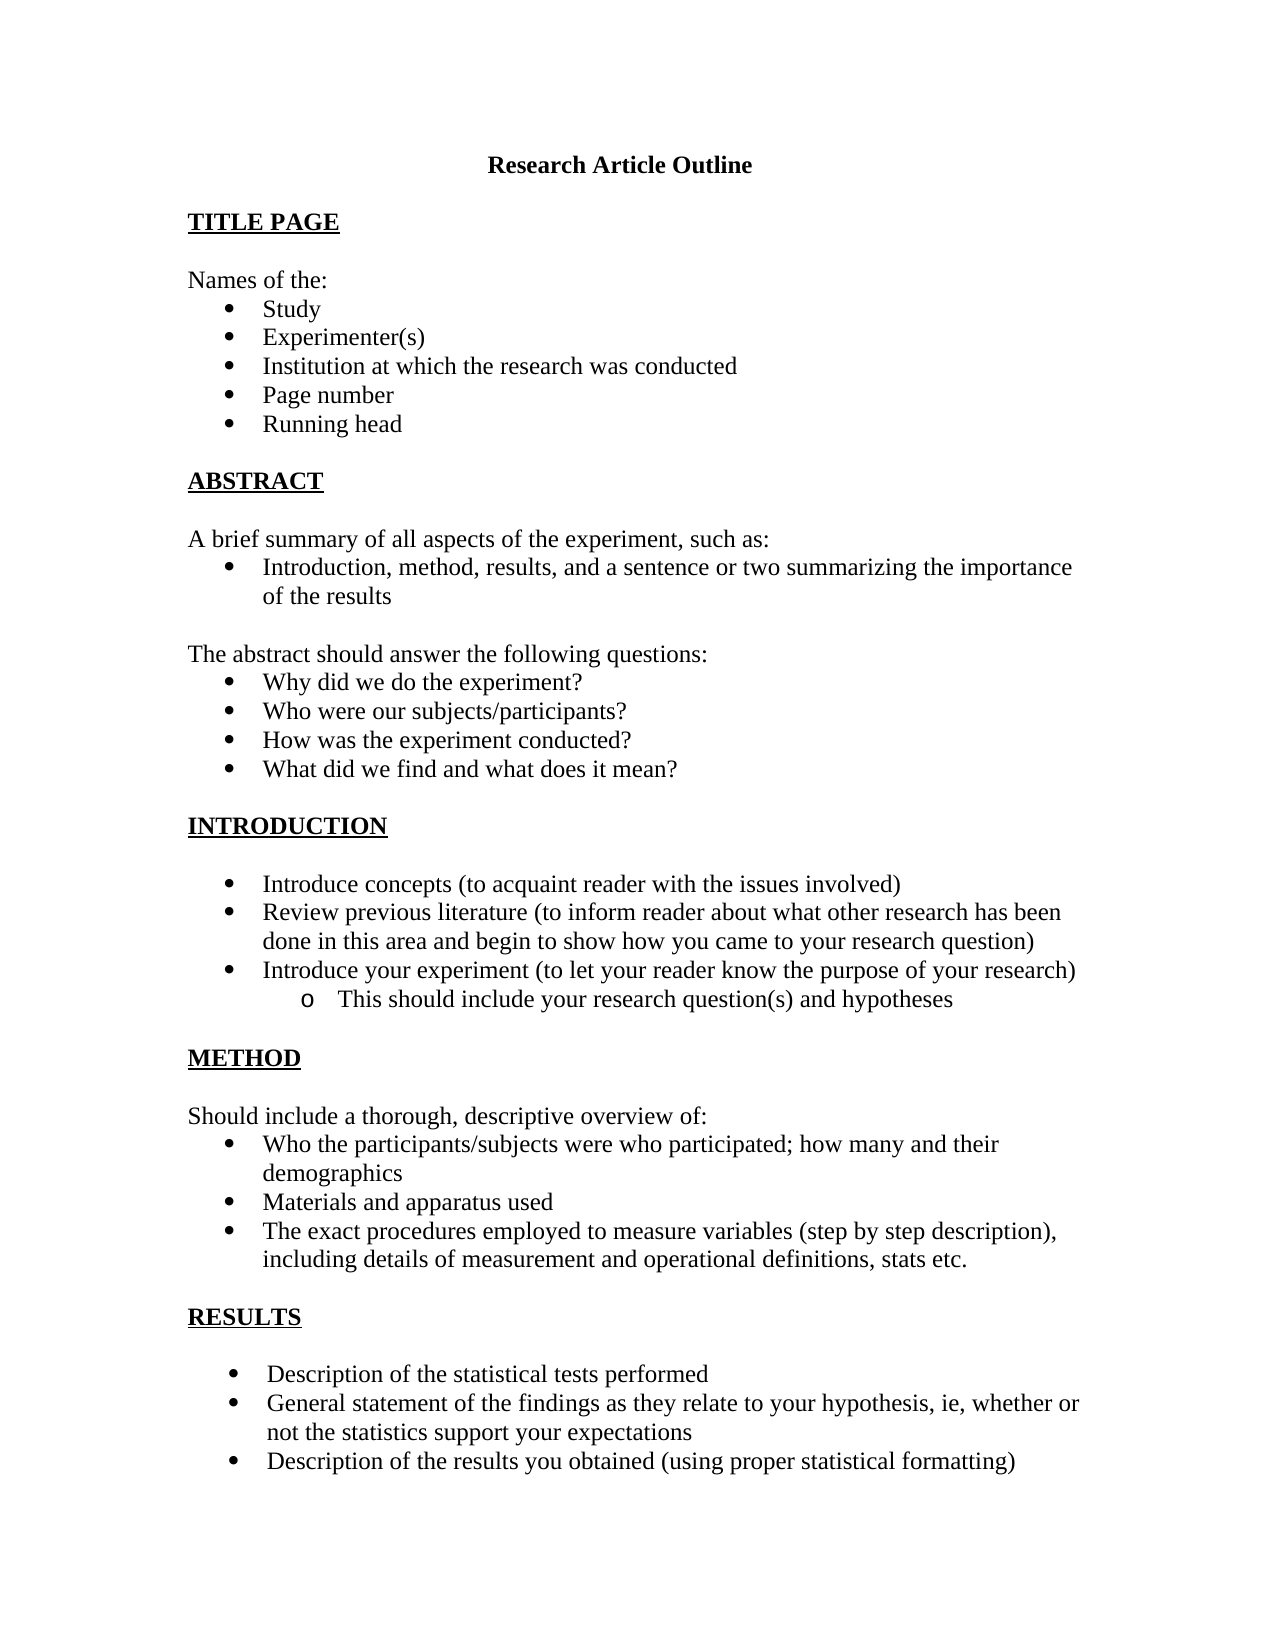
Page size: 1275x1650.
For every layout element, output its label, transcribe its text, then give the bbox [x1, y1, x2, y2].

list Running head [225, 409, 1087, 437]
list Who were our subjects/participants? [225, 696, 1087, 725]
list The exact procedures employed to measure variables (step by step description), including details of measurement and operational definitions, stats etc. [225, 1216, 1087, 1273]
text Should include a thorough, descriptive overview of: [187, 1101, 1087, 1129]
text Names of the: [187, 265, 1087, 294]
text INTRODUCTION [187, 811, 1087, 840]
list Institution at which the research was conducted [225, 351, 1087, 380]
list Introduction, method, results, and a sentence or two summarizing the importance of the results [225, 552, 1087, 610]
list How was the experiment conducted? [225, 725, 1087, 754]
list Study [225, 294, 1087, 322]
list Review previous literature (to inform reader about what other research has been done in this area and begin to show how you came to your research question) [225, 897, 1087, 955]
text TITLE PAGE [187, 207, 1087, 236]
list Introduce your experiment (to let your reader know the purpose of your research) [225, 955, 1087, 984]
list Description of the results you obtained (using proper statistical formatting) [229, 1446, 1087, 1474]
text RESULTS [187, 1302, 1087, 1331]
text The abstract should answer the following questions: [187, 639, 1087, 667]
list This should include your research question(s) and hypotheses [300, 984, 1087, 1014]
list Materials and apparatus used [225, 1187, 1087, 1216]
text Research Article Outline [187, 150, 1087, 179]
list Experimenter(s) [225, 322, 1087, 351]
list What did we find and what does it mean? [225, 754, 1087, 782]
list General statement of the findings as they relate to your hypothesis, ie, whether or not the statistics support your expectations [229, 1388, 1087, 1446]
list Who the participants/subjects were who participated; how many and their demographics [225, 1129, 1087, 1187]
list Description of the statistical tests performed [229, 1359, 1087, 1388]
text A brief summary of all aspects of the experiment, such as: [187, 524, 1087, 552]
list Introduce concepts (to acquaint reader with the issues involved) [225, 869, 1087, 897]
text METHOD [187, 1043, 1087, 1072]
text ABSTRACT [187, 466, 1087, 495]
list Page number [225, 380, 1087, 409]
list Why did we do the experiment? [225, 667, 1087, 696]
